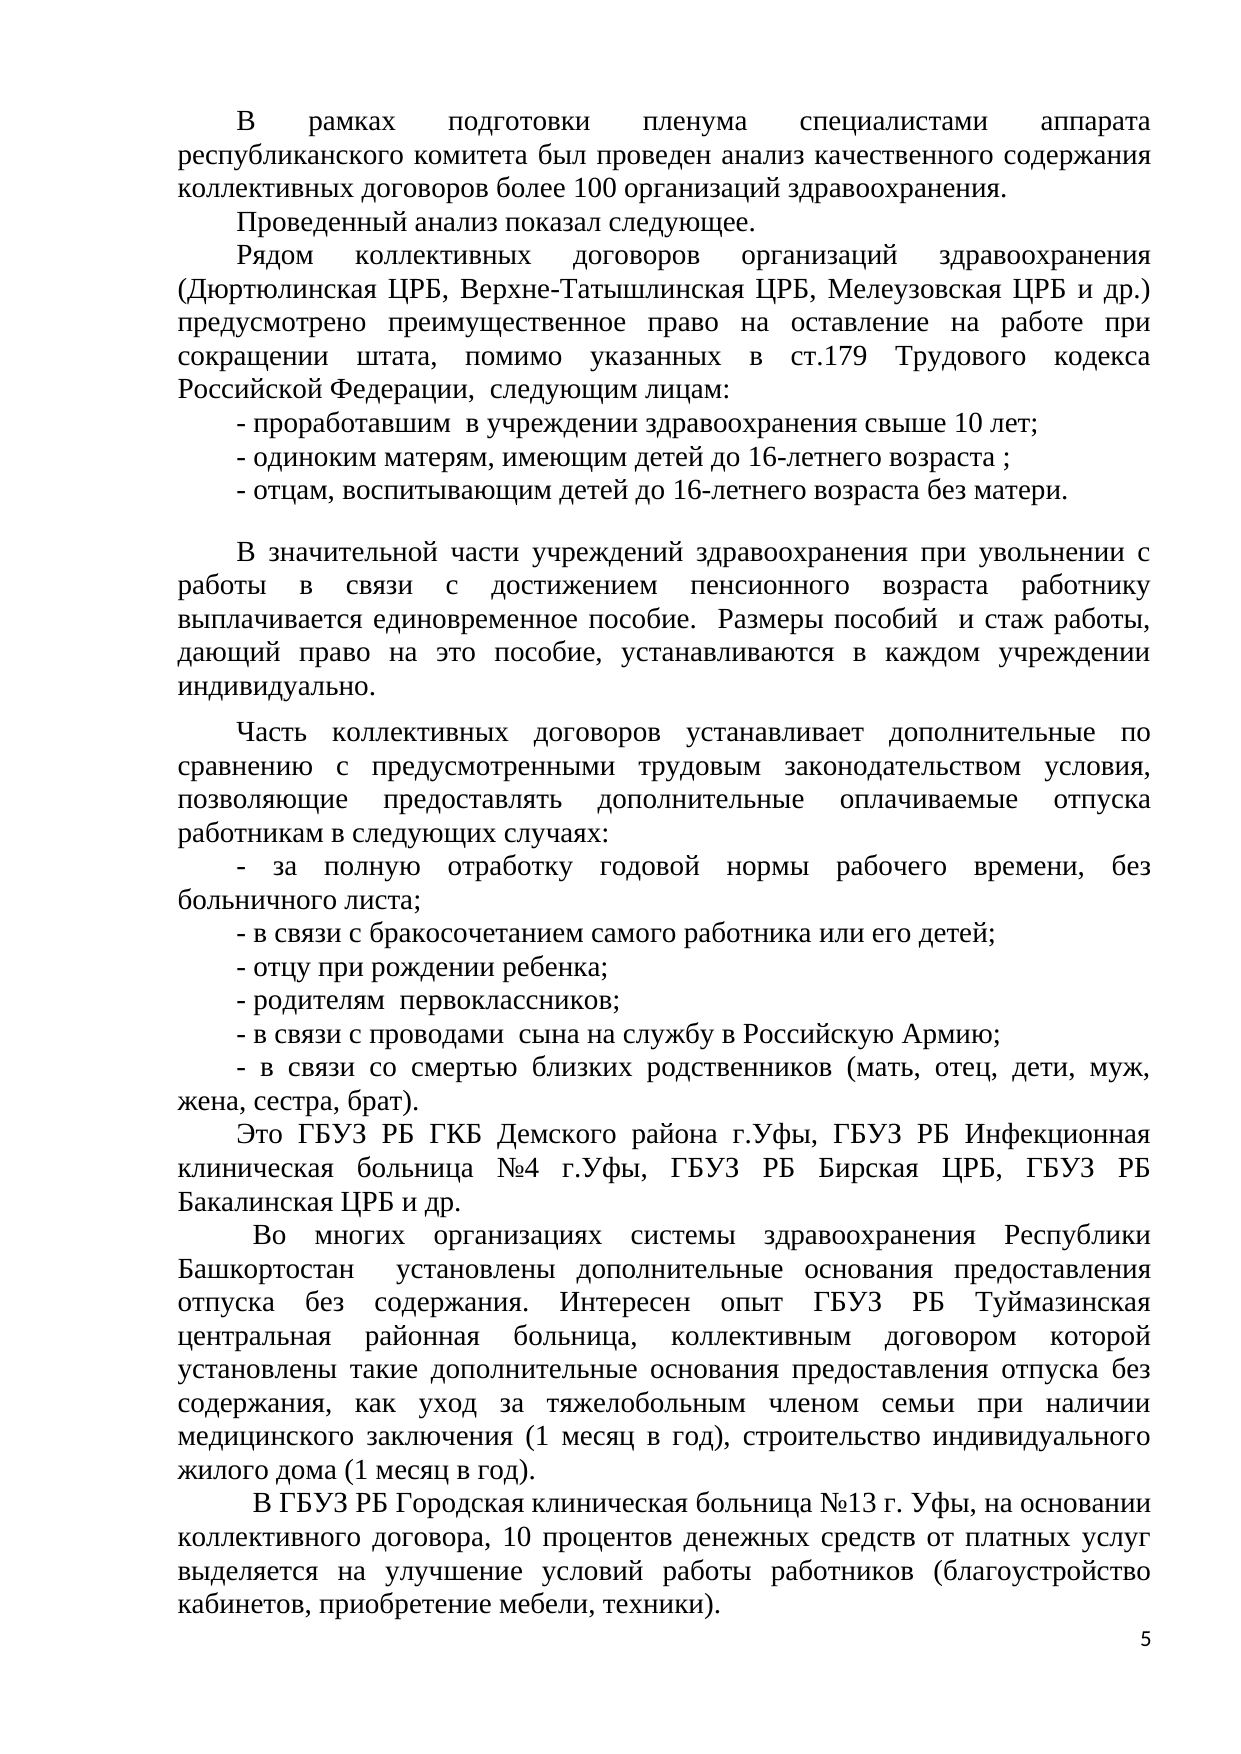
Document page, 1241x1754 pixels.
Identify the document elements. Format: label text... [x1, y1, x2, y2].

text - отцам, воспитывающим детей до 16-летнего возраста без матери. [177, 472, 1152, 506]
text - за полную отработку годовой нормы рабочего времени, без больничного листа; [177, 848, 1152, 915]
text Это ГБУЗ РБ ГКБ Демского района г.Уфы, ГБУЗ РБ Инфекционная клиническая больница №4 г.Уфы, ГБУЗ РБ Бирская ЦРБ, ГБУЗ РБ Бакалинская ЦРБ и др. [177, 1117, 1152, 1217]
text В значительной части учреждений здравоохранения при увольнении с работы в связи с достижением пенсионного возраста работнику выплачивается единовременное пособие. Размеры пособий и стаж работы, дающий право на это пособие, устанавливаются в каждом учреждении индивидуально. [177, 534, 1152, 702]
text - одиноким матерям, имеющим детей до 16-летнего возраста ; [177, 439, 1152, 472]
text Рядом коллективных договоров организаций здравоохранения (Дюртюлинская ЦРБ, Верхне-Татышлинская ЦРБ, Мелеузовская ЦРБ и др.) предусмотрено преимущественное право на оставление на работе при сокращении штата, помимо указанных в ст.179 Трудового кодекса Российской Федерации, следующим лицам: [177, 237, 1152, 405]
text - родителям первоклассников; [177, 982, 1152, 1016]
text - отцу при рождении ребенка; [177, 949, 1152, 982]
text Часть коллективных договоров устанавливает дополнительные по сравнению с предусмотренными трудовым законодательством условия, позволяющие предоставлять дополнительные оплачиваемые отпуска работникам в следующих случаях: [177, 714, 1152, 848]
text В ГБУЗ РБ Городская клиническая больница №13 г. Уфы, на основании коллективного договора, 10 процентов денежных средств от платных услуг выделяется на улучшение условий работы работников (благоустройство кабинетов, приобретение мебели, техники). [177, 1486, 1152, 1620]
text - в связи со смертью близких родственников (мать, отец, дети, муж, жена, сестра, брат). [177, 1049, 1152, 1117]
text - в связи с проводами сына на службу в Российскую Армию; [177, 1016, 1152, 1049]
text Во многих организациях системы здравоохранения Республики Башкортостан установлены дополнительные основания предоставления отпуска без содержания. Интересен опыт ГБУЗ РБ Туймазинская центральная районная больница, коллективным договором которой установлены такие дополнительные основания предоставления отпуска без содержания, как уход за тяжелобольным членом семьи при наличии медицинского заключения (1 месяц в год), строительство индивидуального жилого дома (1 месяц в год). [177, 1217, 1152, 1486]
text Проведенный анализ показал следующее. [177, 204, 1152, 237]
text - в связи с бракосочетанием самого работника или его детей; [177, 915, 1152, 949]
text - проработавшим в учреждении здравоохранения свыше 10 лет; [177, 405, 1152, 439]
text В рамках подготовки пленума специалистами аппарата республиканского комитета был проведен анализ качественного содержания коллективных договоров более 100 организаций здравоохранения. [177, 103, 1152, 204]
